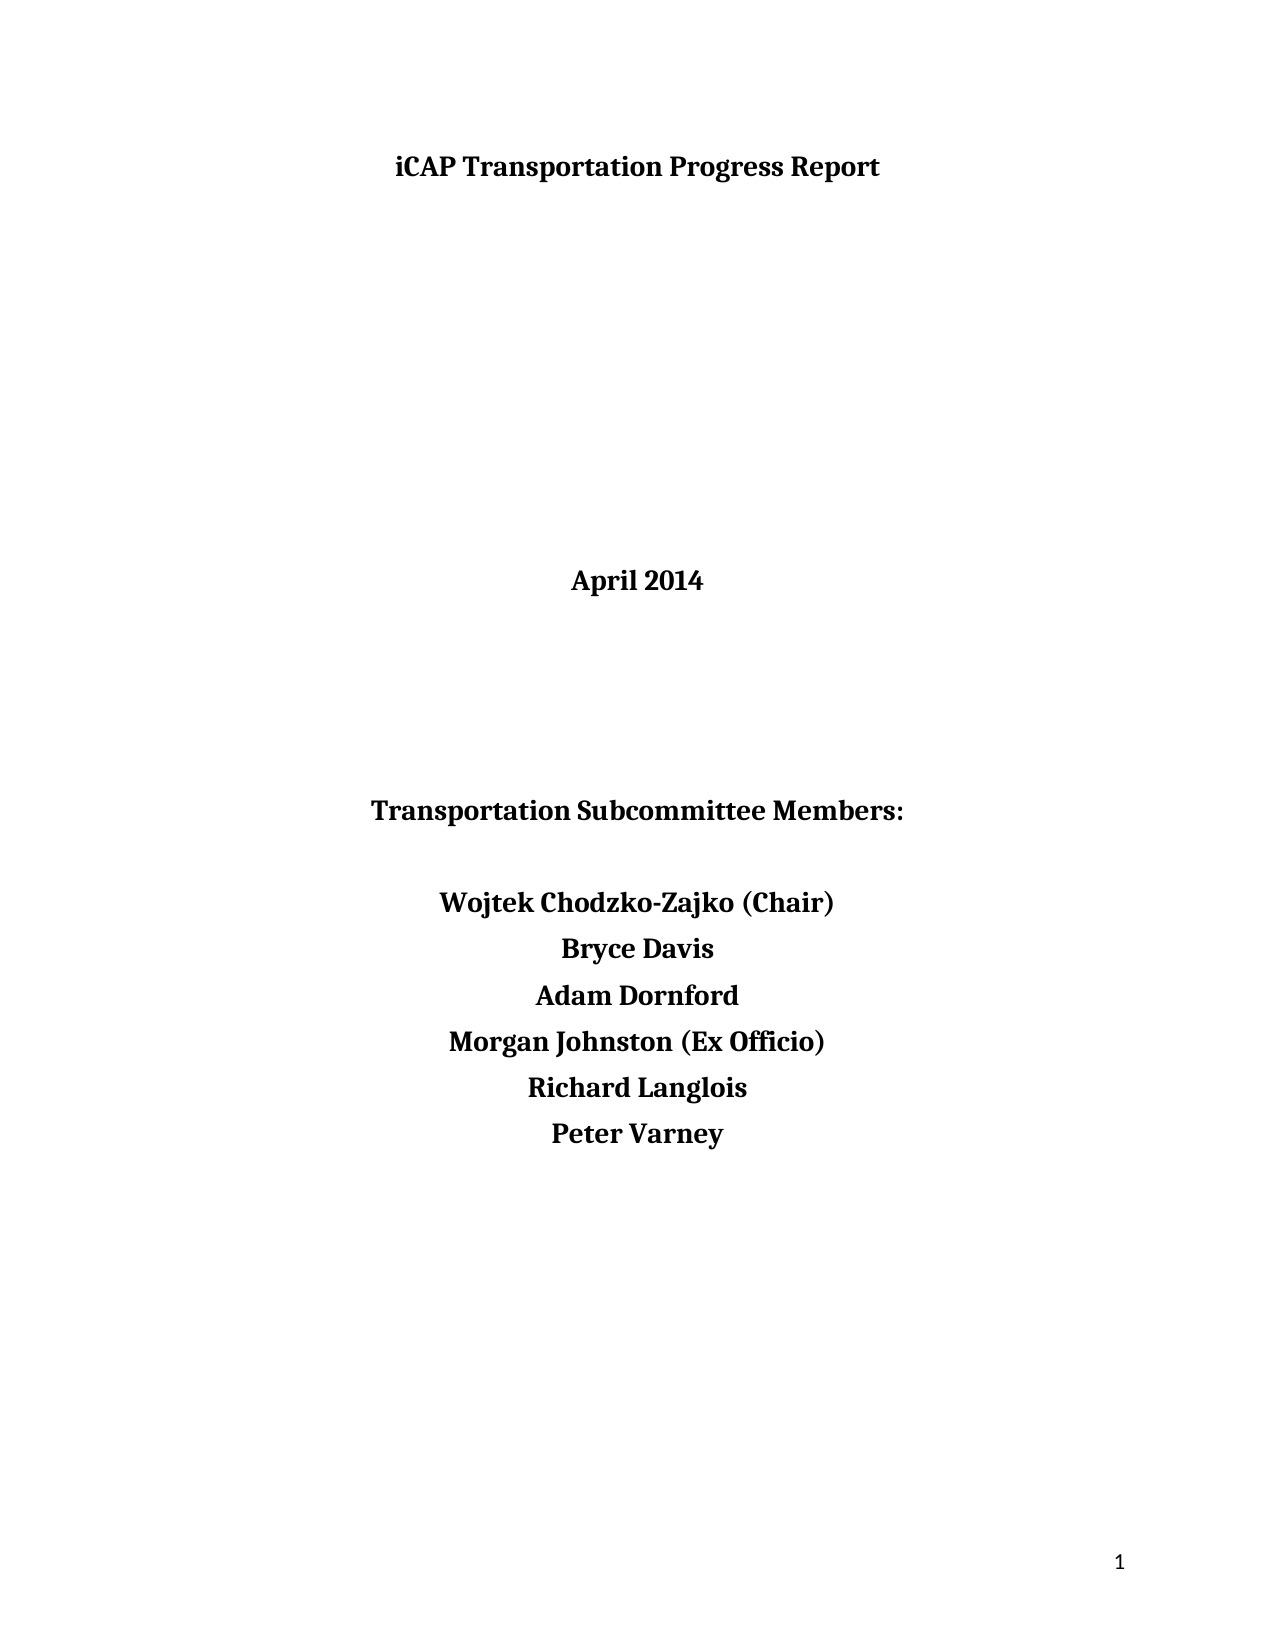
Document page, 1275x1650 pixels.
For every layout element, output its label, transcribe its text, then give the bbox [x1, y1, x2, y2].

text Bryce Davis [150, 933, 1125, 966]
text Wojtek Chodzko-Zajko (Chair) [150, 887, 1125, 920]
text Adam Dornford [150, 979, 1125, 1012]
text Morgan Johnston (Ex Officio) [150, 1025, 1125, 1058]
text April 2014 [150, 564, 1125, 598]
text Transportation Subcommittee Members: [150, 794, 1125, 828]
text iCAP Transportation Progress Report [150, 150, 1125, 183]
text Peter Varney [150, 1117, 1125, 1150]
text Richard Langlois [150, 1071, 1125, 1104]
